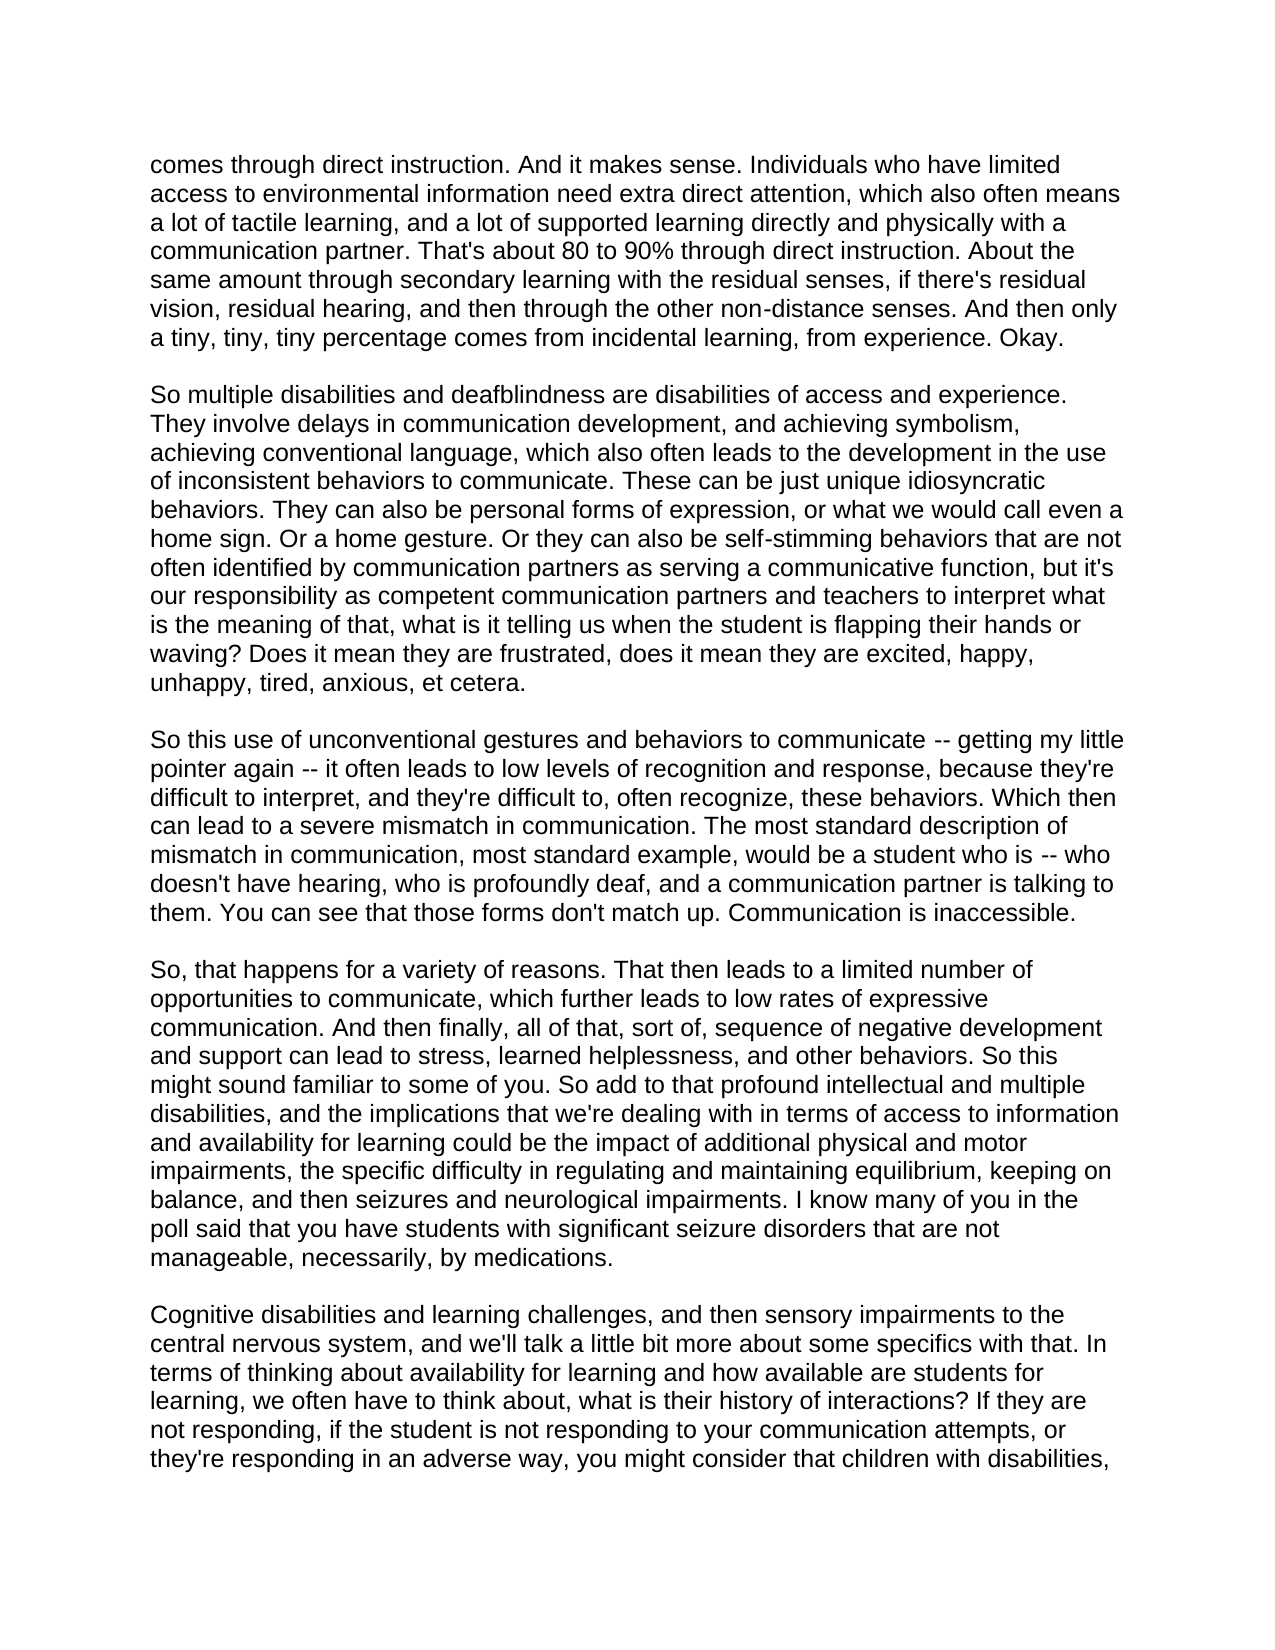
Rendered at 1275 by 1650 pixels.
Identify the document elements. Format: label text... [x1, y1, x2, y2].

text So this use of unconventional gestures and behaviors to communicate -- getting my little pointer again -- it often leads to low levels of recognition and response, because they're difficult to interpret, and they're difficult to, often recognize, these behaviors. Which then can lead to a severe mismatch in communication. The most standard description of mismatch in communication, most standard example, would be a student who is -- who doesn't have hearing, who is profoundly deaf, and a communication partner is talking to them. You can see that those forms don't match up. Communication is inaccessible. [150, 725, 1125, 926]
text So, that happens for a variety of reasons. That then leads to a limited number of opportunities to communicate, which further leads to low rates of expressive communication. And then finally, all of that, sort of, sequence of negative development and support can lead to stress, learned helplessness, and other behaviors. So this might sound familiar to some of you. So add to that profound intellectual and multiple disabilities, and the implications that we're dealing with in terms of access to information and availability for learning could be the impact of additional physical and motor impairments, the specific difficulty in regulating and maintaining equilibrium, keeping on balance, and then seizures and neurological impairments. I know many of you in the poll said that you have students with significant seizure disorders that are not manageable, necessarily, by medications. [150, 955, 1125, 1271]
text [150, 1300, 1125, 1472]
text So multiple disabilities and deafblindness are disabilities of access and experience. They involve delays in communication development, and achieving symbolism, achieving conventional language, which also often leads to the development in the use of inconsistent behaviors to communicate. These can be just unique idiosyncratic behaviors. They can also be personal forms of expression, or what we would call even a home sign. Or a home gesture. Or they can also be self-stimming behaviors that are not often identified by communication partners as serving a communicative function, but it's our responsibility as competent communication partners and teachers to interpret what is the meaning of that, what is it telling us when the student is flapping their hands or waving? Does it mean they are frustrated, does it mean they are excited, happy, unhappy, tired, anxious, et cetera. [150, 380, 1125, 696]
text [150, 150, 1125, 351]
